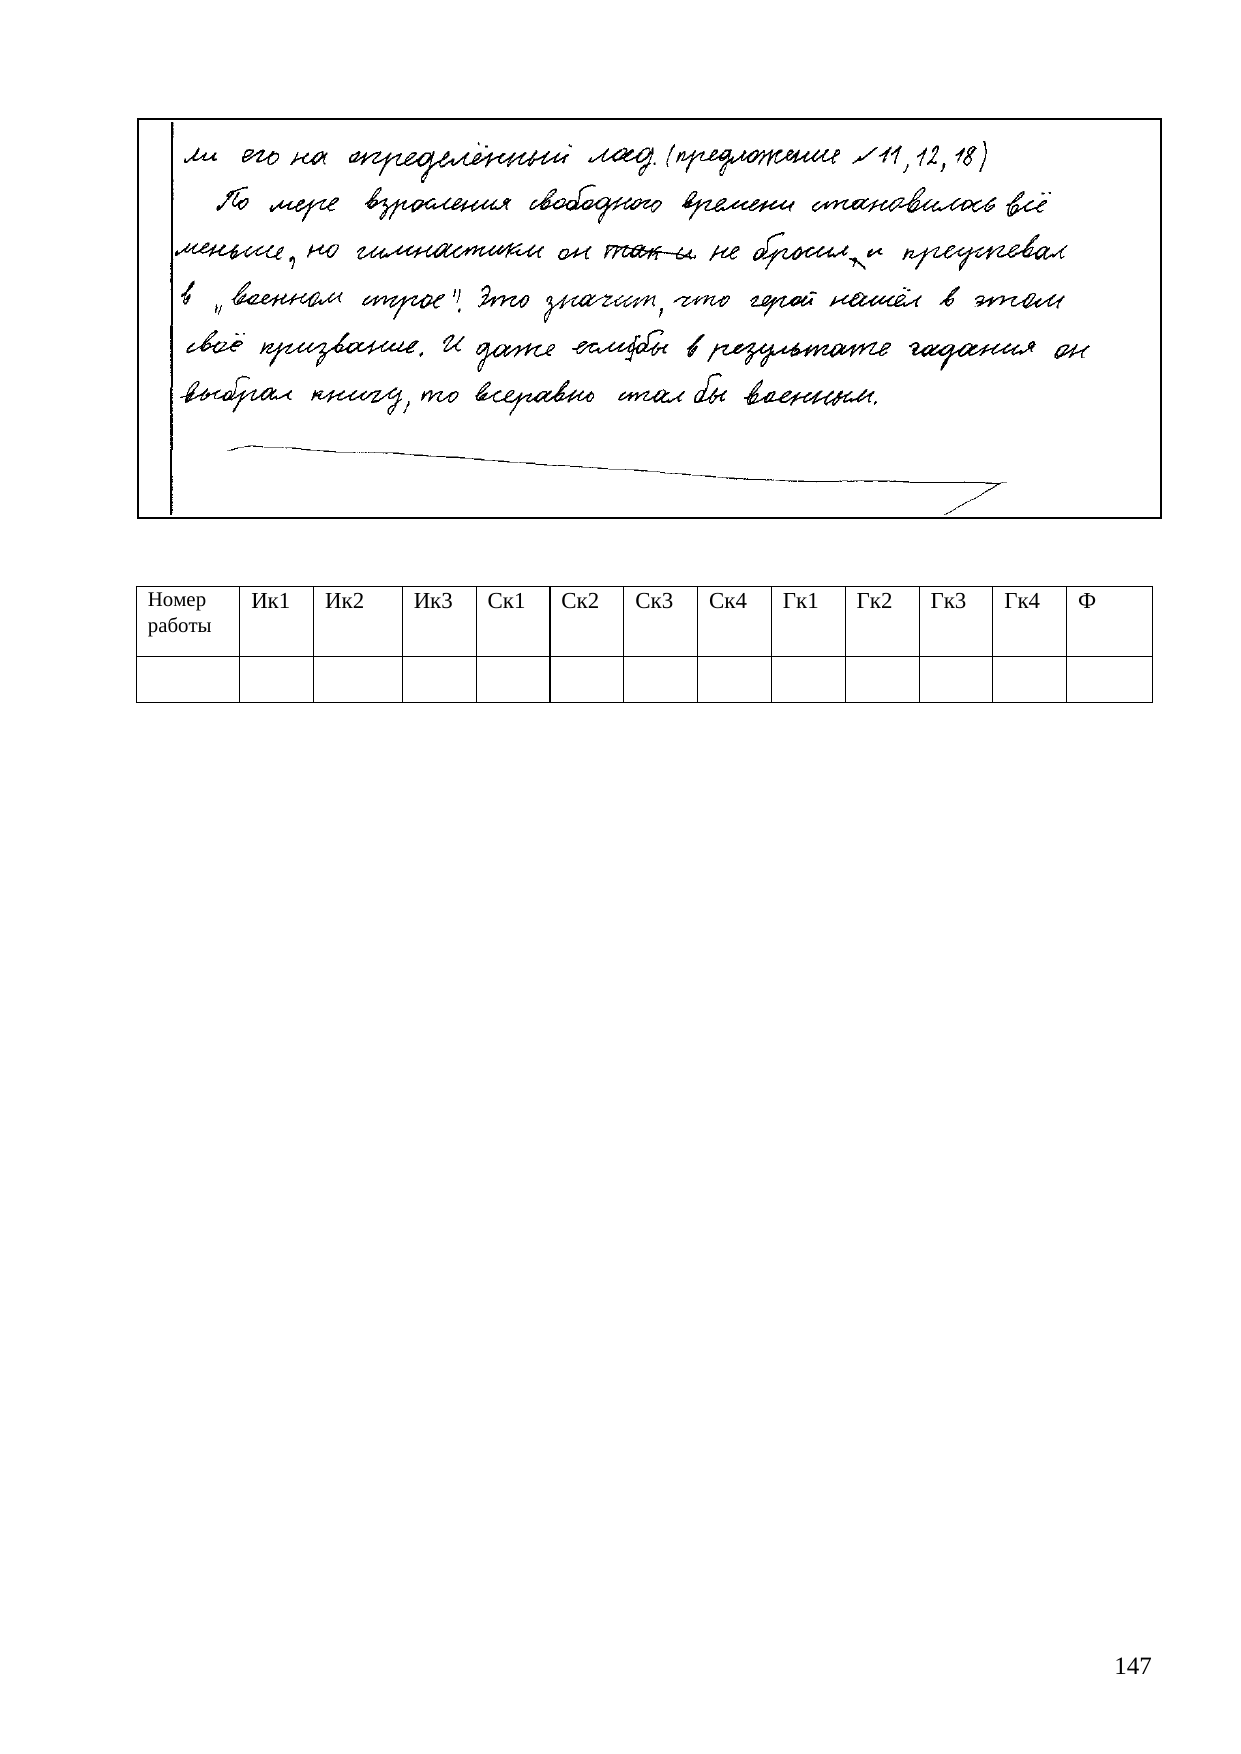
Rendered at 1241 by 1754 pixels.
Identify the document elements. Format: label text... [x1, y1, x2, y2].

table_cell [240, 657, 313, 702]
table_header Ф [1067, 587, 1152, 656]
table_cell [846, 657, 919, 702]
table_cell [551, 657, 623, 702]
table_cell [1067, 657, 1152, 702]
table_cell [624, 657, 697, 702]
table_header Ск2 [551, 587, 623, 656]
table_cell [477, 657, 549, 702]
table_header Ск4 [698, 587, 771, 656]
table_header Гк4 [993, 587, 1066, 656]
table_cell [314, 657, 402, 702]
table_cell [137, 657, 239, 702]
table_cell [698, 657, 771, 702]
table_cell [920, 657, 992, 702]
table_cell [993, 657, 1066, 702]
table_cell [403, 657, 476, 702]
table_header Гк1 [772, 587, 845, 656]
table_cell [772, 657, 845, 702]
table_header Гк2 [846, 587, 919, 656]
table_header Ск1 [477, 587, 549, 656]
table_header Ик3 [403, 587, 476, 656]
table_header Гк3 [920, 587, 992, 656]
table_header Номер работы [137, 587, 239, 656]
table_header Ик1 [240, 587, 313, 656]
table_header Ик2 [314, 587, 402, 656]
picture [147, 122, 1095, 515]
table_header Ск3 [624, 587, 697, 656]
